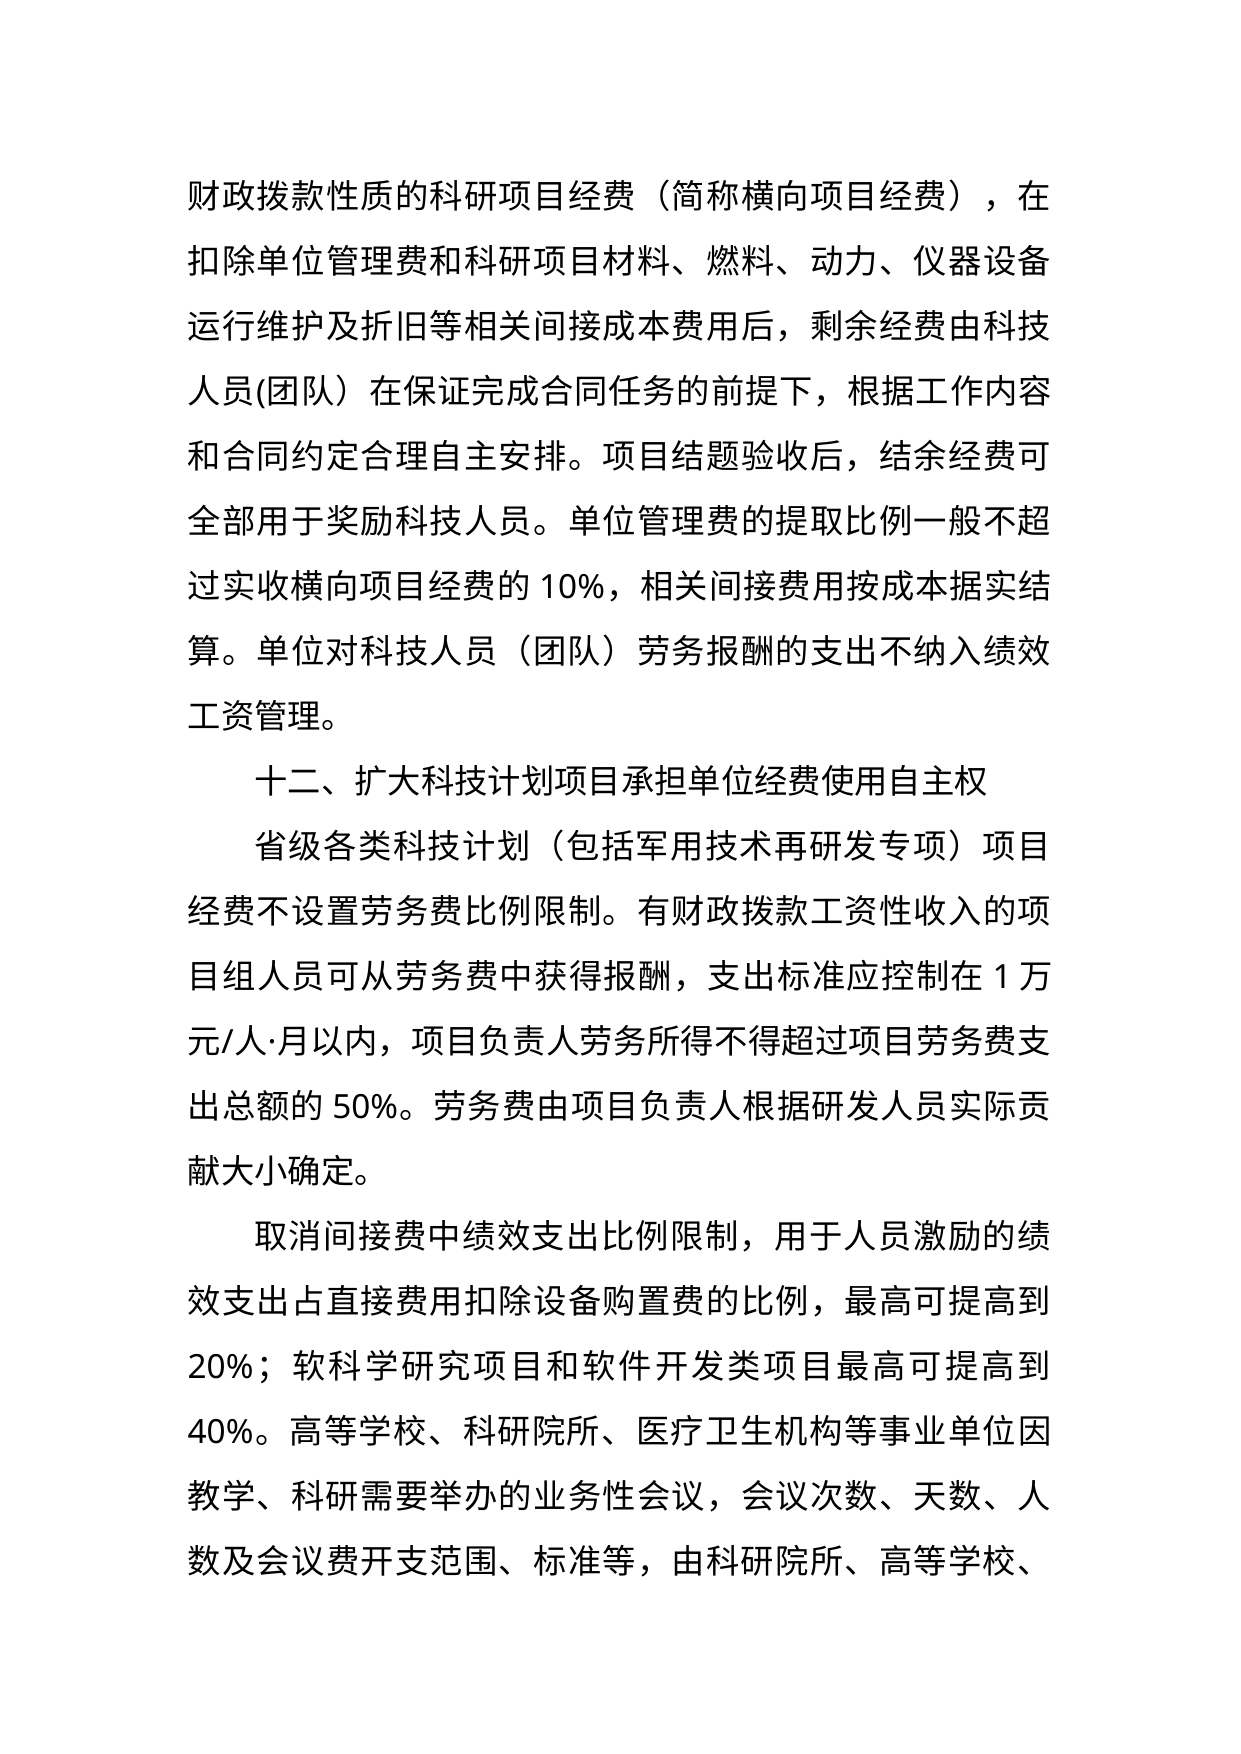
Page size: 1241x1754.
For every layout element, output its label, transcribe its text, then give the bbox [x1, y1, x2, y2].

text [187, 162, 1053, 747]
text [187, 1202, 1053, 1592]
text 十二、扩大科技计划项目承担单位经费使用自主权 [187, 747, 1053, 812]
text 省级各类科技计划（包括军用技术再研发专项）项目经费不设置劳务费比例限制。有财政拨款工资性收入的项目组人员可从劳务费中获得报酬，支出标准应控制在1万元/人·月以内，项目负责人劳务所得不得超过项目劳务费支出总额的50%。劳务费由项目负责人根据研发人员实际贡献大小确定。 [187, 812, 1053, 1202]
